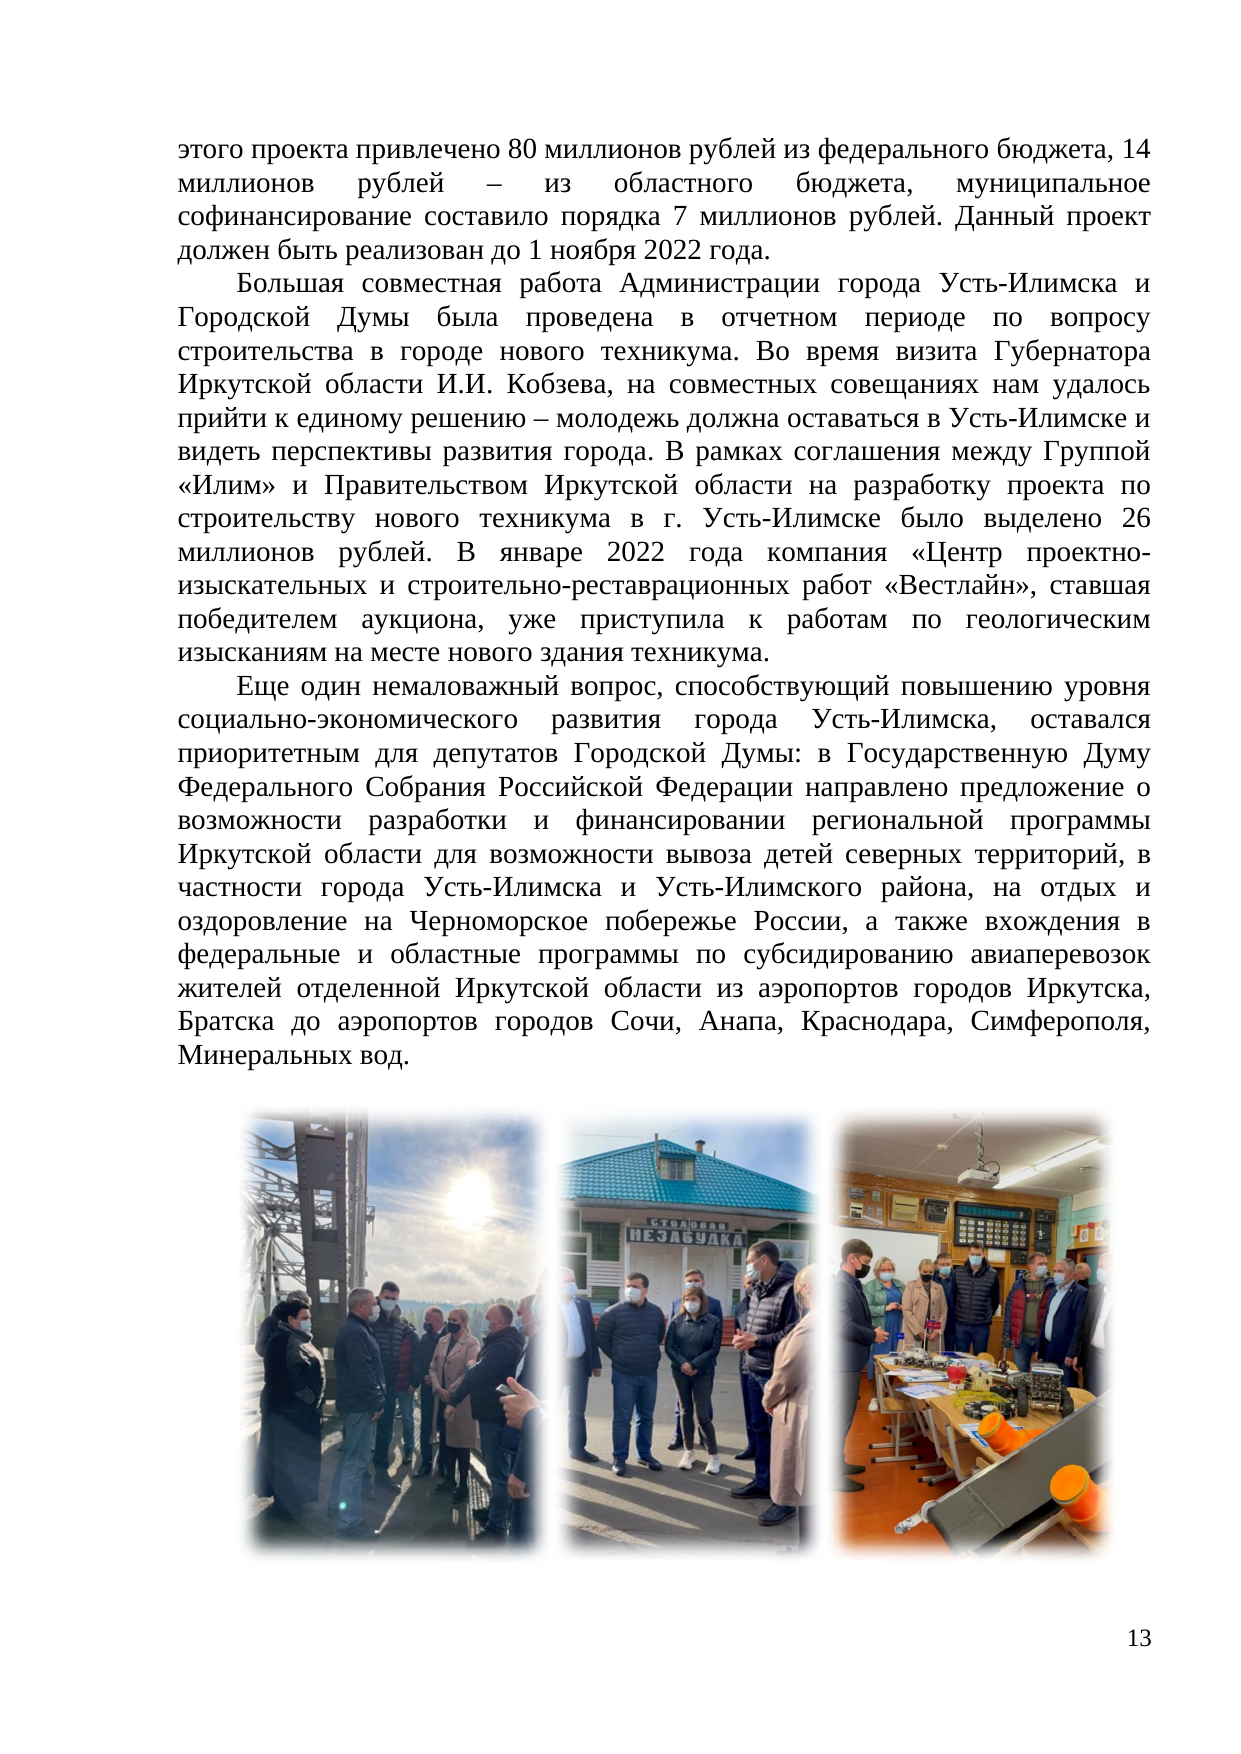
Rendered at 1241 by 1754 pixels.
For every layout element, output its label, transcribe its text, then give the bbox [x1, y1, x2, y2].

picture [854, 1134, 1088, 1535]
picture [582, 1134, 796, 1534]
picture [266, 1133, 523, 1536]
text Большая совместная работа Администрации города Усть-Илимска и Городской Думы была проведена в отчетном периоде по вопросу строительства в городе нового техникума. Во время визита Губернатора Иркутской области И.И. Кобзева, на совместных совещаниях нам удалось прийти к единому решению – молодежь должна оставаться в Усть-Илимске и видеть перспективы развития города. В рамках соглашения между Группой «Илим» и Правительством Иркутской области на разработку проекта по строительству нового техникума в г. Усть-Илимске было выделено 26 миллионов рублей. В январе 2022 года компания «Центр проектно-изыскательных и строительно-реставрационных работ «Вестлайн», ставшая победителем аукциона, уже приступила к работам по геологическим изысканиям на месте нового здания техникума. [177, 266, 1152, 668]
text Еще один немаловажный вопрос, способствующий повышению уровня социально-экономического развития города Усть-Илимска, оставался приоритетным для депутатов Городской Думы: в Государственную Думу Федерального Собрания Российской Федерации направлено предложение о возможности разработки и финансировании региональной программы Иркутской области для возможности вывоза детей северных территорий, в частности города Усть-Илимска и Усть-Илимского района, на отдых и оздоровление на Черноморское побережье России, а также вхождения в федеральные и областные программы по субсидированию авиаперевозок жителей отделенной Иркутской области из аэропортов городов Иркутска, Братска до аэропортов городов Сочи, Анапа, Краснодара, Симферополя, Минеральных вод. [177, 668, 1152, 1071]
